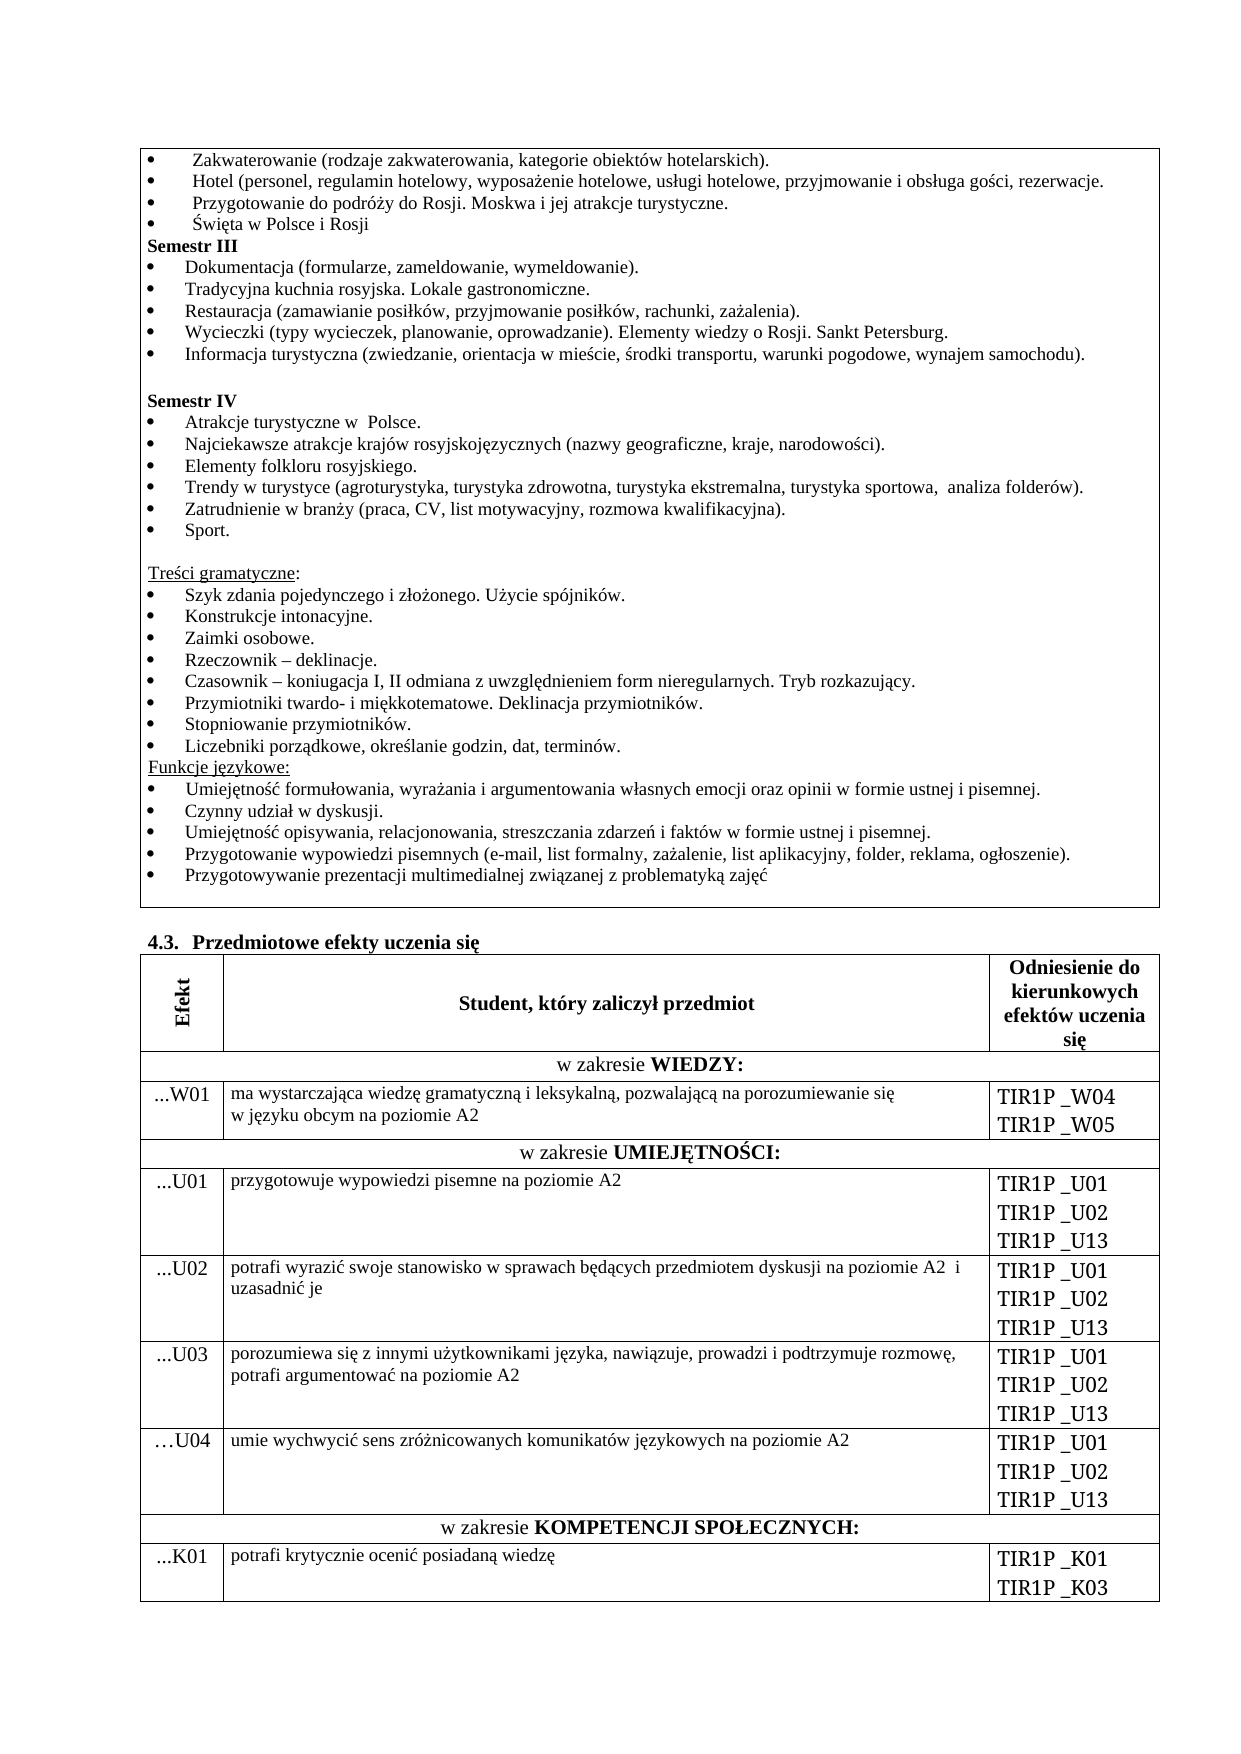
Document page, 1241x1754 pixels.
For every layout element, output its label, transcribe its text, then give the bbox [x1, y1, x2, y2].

table_cell umie wychwycić sens zróżnicowanych komunikatów językowych na poziomie A2 [224, 1429, 989, 1514]
table_cell TIR1P _U01 TIR1P _U02 TIR1P _U13 [990, 1429, 1159, 1514]
table_cell potrafi wyrazić swoje stanowisko w sprawach będących przedmiotem dyskusji na poziomie A2 i uzasadnić je [224, 1256, 989, 1341]
table_header Student, który zaliczył przedmiot [224, 955, 989, 1051]
table_cell ...U01 [141, 1169, 223, 1255]
table_cell TIR1P _U01 TIR1P _U02 TIR1P _U13 [990, 1342, 1159, 1427]
table_cell TIR1P _U01 TIR1P _U02 TIR1P _U13 [990, 1169, 1159, 1255]
table_cell ...W01 [141, 1082, 223, 1139]
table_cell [141, 149, 1159, 907]
table_cell porozumiewa się z innymi użytkownikami języka, nawiązuje, prowadzi i podtrzymuje rozmowę, potrafi argumentować na poziomie A2 [224, 1342, 989, 1427]
table_cell potrafi krytycznie ocenić posiadaną wiedzę [224, 1544, 989, 1601]
table_header Efekt [141, 955, 223, 1051]
table_cell TIR1P _U01 TIR1P _U02 TIR1P _U13 [990, 1256, 1159, 1341]
table_cell TIR1P _K01 TIR1P _K03 [990, 1544, 1159, 1601]
list Przedmiotowe efekty uczenia się [148, 930, 1093, 954]
table_cell w zakresie WIEDZY: [141, 1052, 1159, 1081]
table_cell TIR1P _W04 TIR1P _W05 [990, 1082, 1159, 1139]
table_header Odniesienie do kierunkowych efektów uczenia się [990, 955, 1159, 1051]
table_cell ma wystarczająca wiedzę gramatyczną i leksykalną, pozwalającą na porozumiewanie się w języku obcym na poziomie A2 [224, 1082, 989, 1139]
table_cell przygotowuje wypowiedzi pisemne na poziomie A2 [224, 1169, 989, 1255]
table_cell w zakresie UMIEJĘTNOŚCI: [141, 1140, 1159, 1168]
table_cell w zakresie KOMPETENCJI SPOŁECZNYCH: [141, 1515, 1159, 1543]
table_cell ...U03 [141, 1342, 223, 1427]
table_cell ...K01 [141, 1544, 223, 1601]
table_cell …U04 [141, 1429, 223, 1514]
table_cell ...U02 [141, 1256, 223, 1341]
